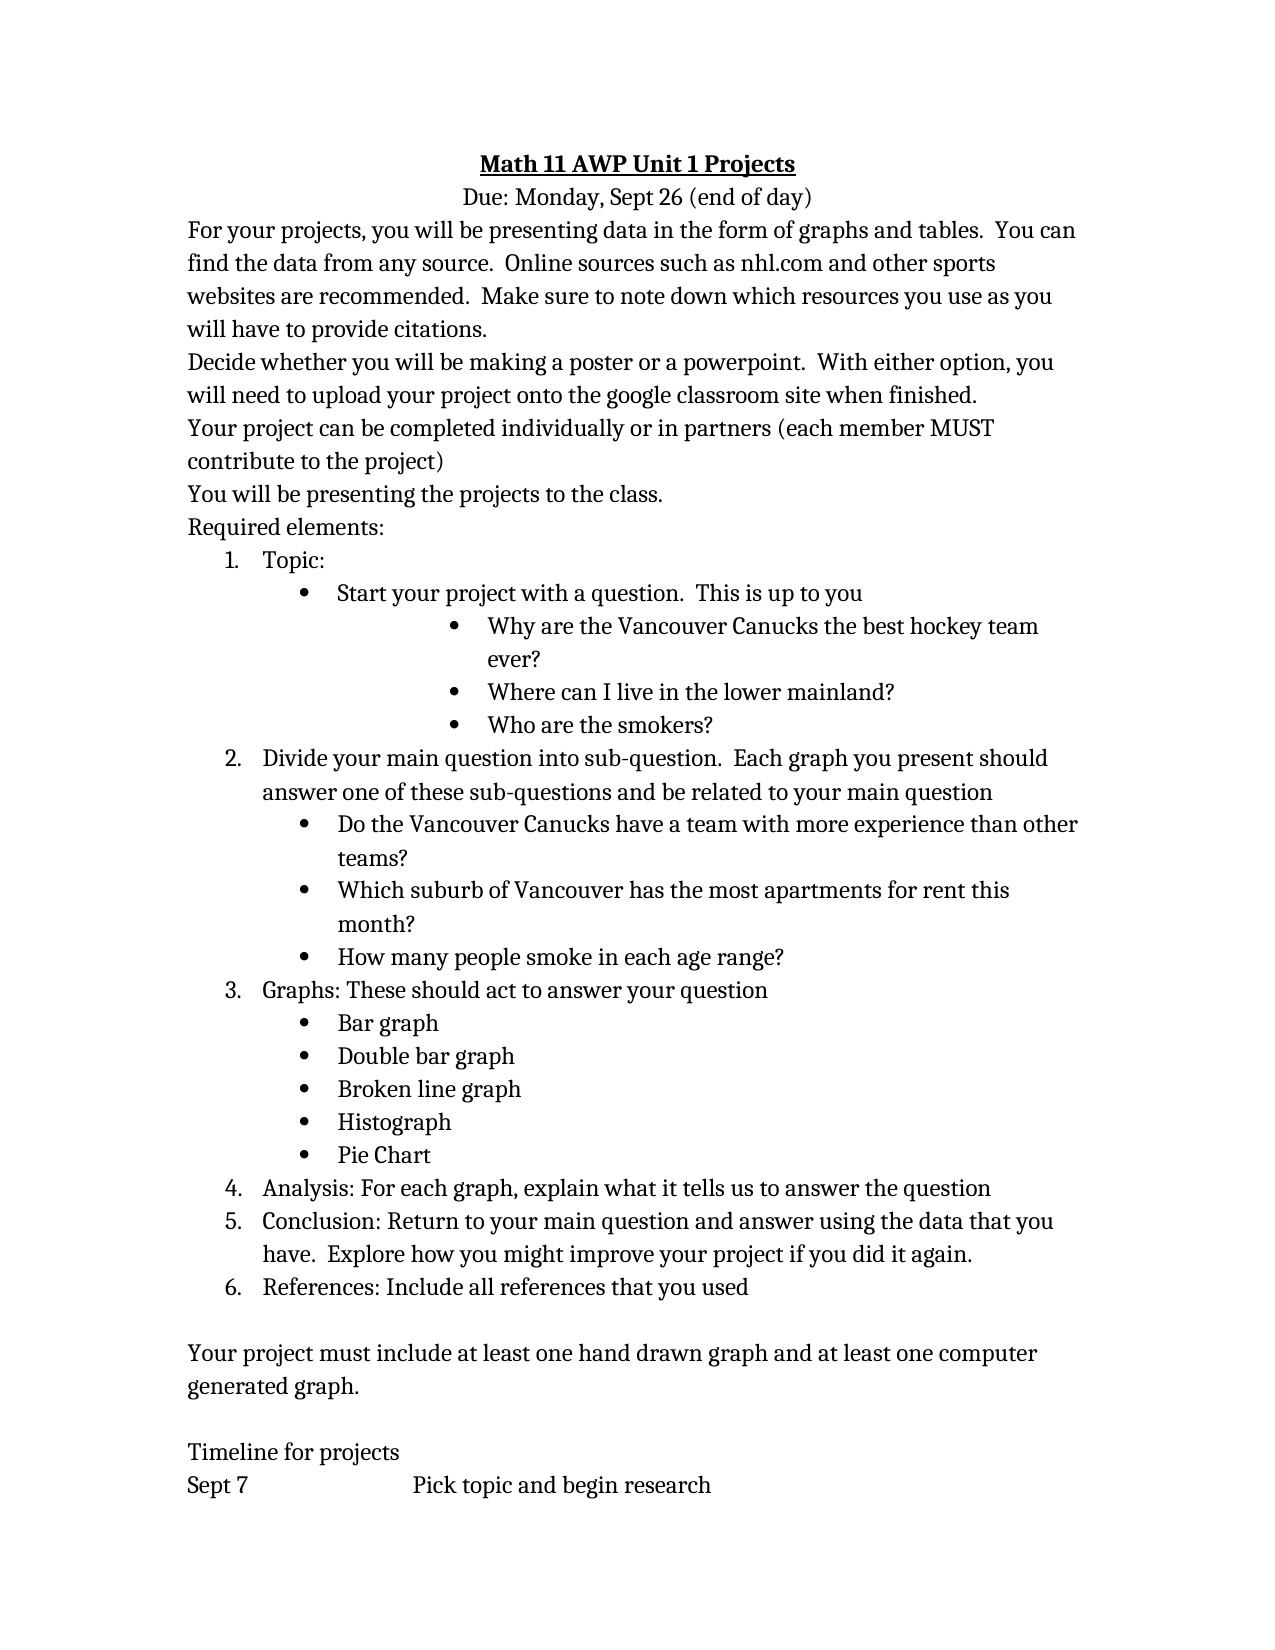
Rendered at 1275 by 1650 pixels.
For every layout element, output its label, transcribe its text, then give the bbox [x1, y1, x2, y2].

text You will be presenting the projects to the class. [187, 480, 1087, 509]
list Which suburb of Vancouver has the most apartments for rent this month? [300, 876, 1087, 938]
list Where can I live in the lower mainland? [450, 678, 1087, 707]
list Analysis: For each graph, explain what it tells us to answer the question [225, 1174, 1087, 1202]
list Broken line graph [300, 1074, 1087, 1103]
text Your project must include at least one hand drawn graph and at least one computer generated graph. [187, 1339, 1087, 1401]
text Sept 7 Pick topic and begin research [187, 1471, 1087, 1499]
list Start your project with a question. This is up to you [300, 579, 1087, 608]
text Decide whether you will be making a poster or a powerpoint. With either option, you will need to upload your project onto the google classroom site when finished. [187, 348, 1087, 410]
list Who are the smokers? [450, 711, 1087, 740]
list Pie Chart [300, 1141, 1087, 1169]
text Timeline for projects [187, 1438, 1087, 1467]
list Bar graph [300, 1008, 1087, 1037]
list Topic: [225, 546, 1087, 575]
list Graphs: These should act to answer your question [225, 976, 1087, 1004]
list How many people smoke in each age range? [300, 942, 1087, 971]
list Histograph [300, 1108, 1087, 1136]
list Divide your main question into sub-question. Each graph you present should answer one of these sub-questions and be related to your main question [225, 744, 1087, 806]
list Double bar graph [300, 1042, 1087, 1070]
list Conclusion: Return to your main question and answer using the data that you have. Explore how you might improve your project if you did it again. [225, 1207, 1087, 1268]
text For your projects, you will be presenting data in the form of graphs and tables. You can find the data from any source. Online sources such as nhl.com and other sports websites are recommended. Make sure to note down which resources you use as you will have to provide citations. [187, 216, 1087, 344]
list Why are the Vancouver Canucks the best hockey team ever? [450, 612, 1087, 674]
text Math 11 AWP Unit 1 Projects [187, 150, 1087, 179]
text Your project can be completed individually or in partners (each member MUST contribute to the project) [187, 414, 1087, 476]
text Due: Monday, Sept 26 (end of day) [187, 183, 1087, 212]
text Required elements: [187, 513, 1087, 542]
list Do the Vancouver Canucks have a team with more experience than other teams? [300, 810, 1087, 872]
list References: Include all references that you used [225, 1273, 1087, 1301]
